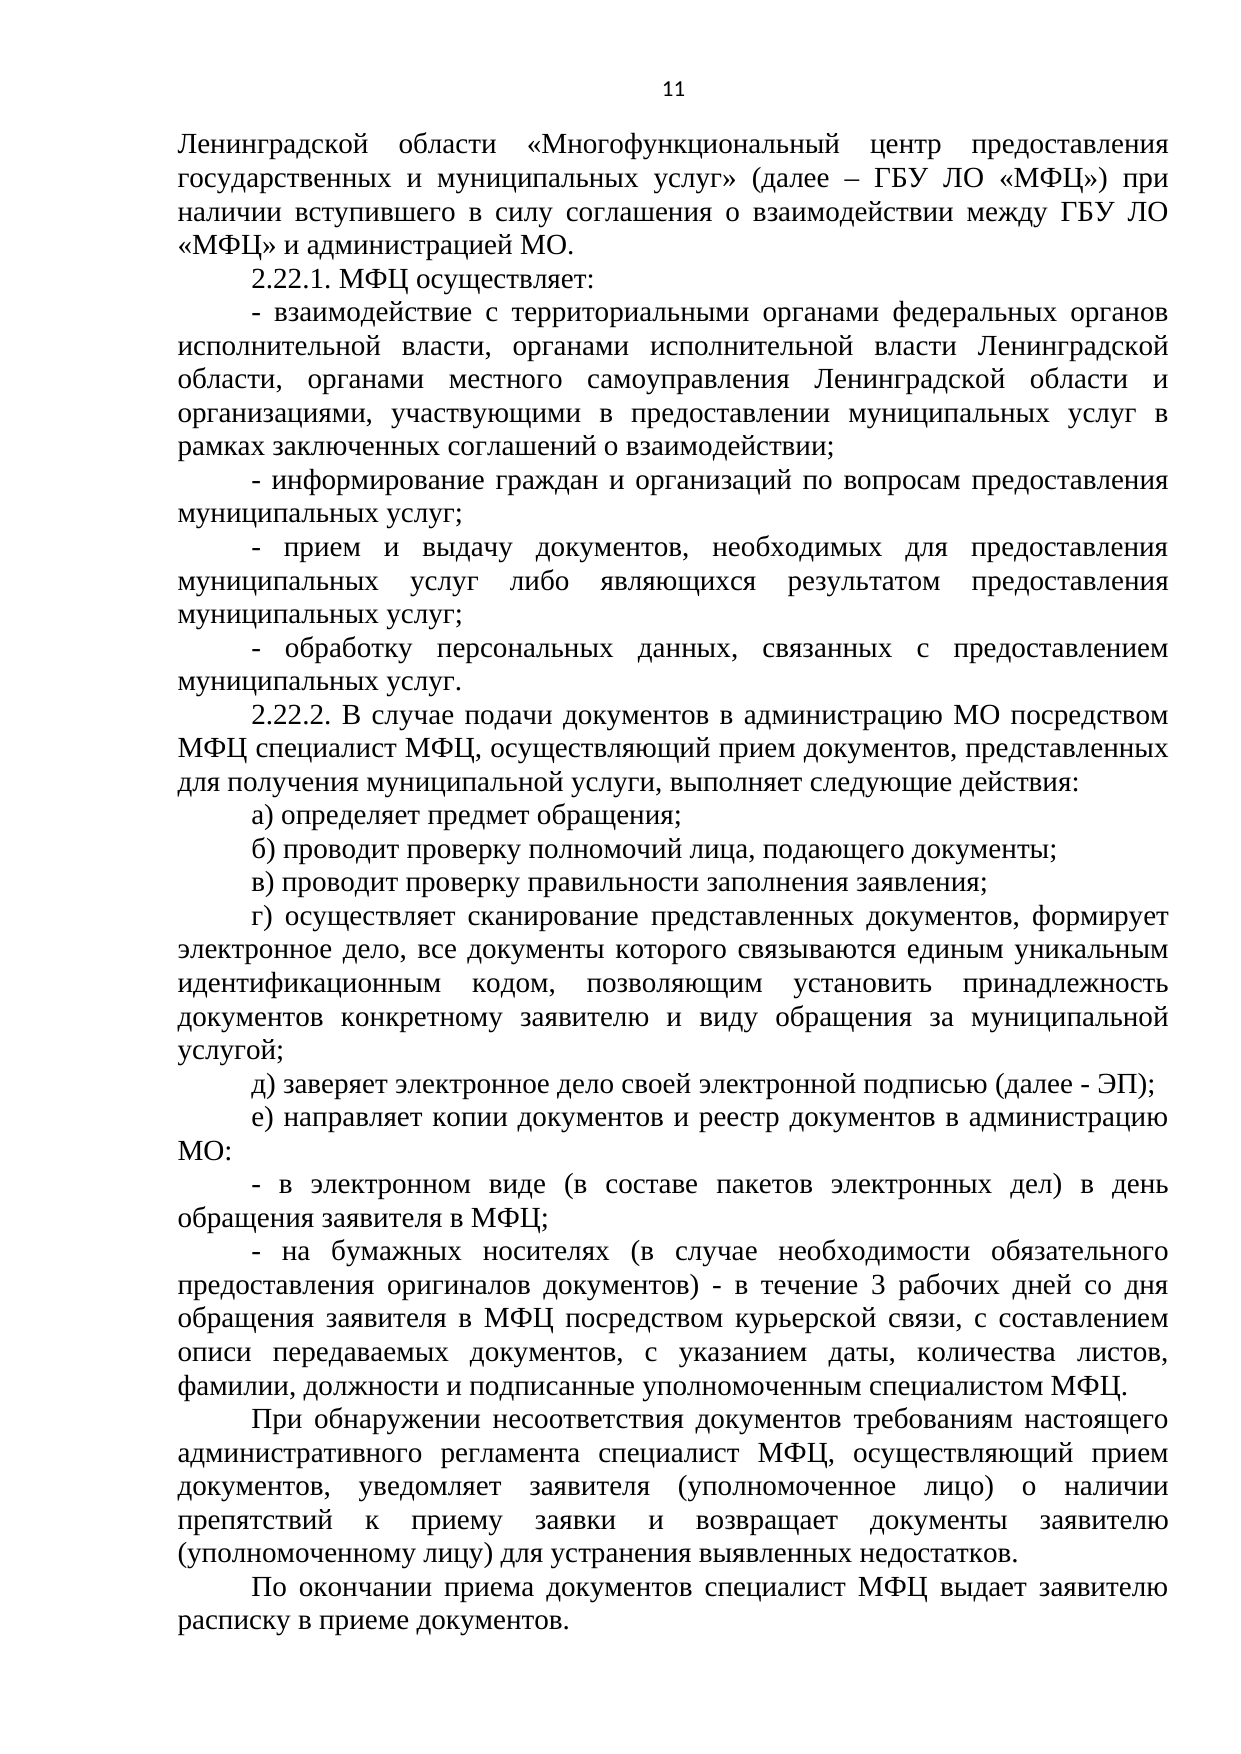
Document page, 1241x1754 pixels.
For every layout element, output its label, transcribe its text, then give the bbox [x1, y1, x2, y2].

text - на бумажных носителях (в случае необходимости обязательного предоставления оригиналов документов) - в течение 3 рабочих дней со дня обращения заявителя в МФЦ посредством курьерской связи, с составлением описи передаваемых документов, с указанием даты, количества листов, фамилии, должности и подписанные уполномоченным специалистом МФЦ. [177, 1233, 1169, 1401]
text При обнаружении несоответствия документов требованиям настоящего административного регламента специалист МФЦ, осуществляющий прием документов, уведомляет заявителя (уполномоченное лицо) о наличии препятствий к приему заявки и возвращает документы заявителю (уполномоченному лицу) для устранения выявленных недостатков. [177, 1401, 1169, 1569]
text 2.22.1. МФЦ осуществляет: [177, 261, 1169, 294]
text е) направляет копии документов и реестр документов в администрацию МО: [177, 1099, 1169, 1166]
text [177, 127, 1169, 261]
text - в электронном виде (в составе пакетов электронных дел) в день обращения заявителя в МФЦ; [177, 1166, 1169, 1233]
text 2.22.2. В случае подачи документов в администрацию МО посредством МФЦ специалист МФЦ, осуществляющий прием документов, представленных для получения муниципальной услуги, выполняет следующие действия: [177, 697, 1169, 797]
text По окончании приема документов специалист МФЦ выдает заявителю расписку в приеме документов. [177, 1569, 1169, 1636]
text б) проводит проверку полномочий лица, подающего документы; [177, 831, 1169, 864]
text а) определяет предмет обращения; [177, 797, 1169, 831]
text в) проводит проверку правильности заполнения заявления; [177, 864, 1169, 898]
text - обработку персональных данных, связанных с предоставлением муниципальных услуг. [177, 630, 1169, 697]
text д) заверяет электронное дело своей электронной подписью (далее - ЭП); [177, 1066, 1169, 1099]
text - взаимодействие с территориальными органами федеральных органов исполнительной власти, органами исполнительной власти Ленинградской области, органами местного самоуправления Ленинградской области и организациями, участвующими в предоставлении муниципальных услуг в рамках заключенных соглашений о взаимодействии; [177, 294, 1169, 462]
text - информирование граждан и организаций по вопросам предоставления муниципальных услуг; [177, 462, 1169, 529]
text г) осуществляет сканирование представленных документов, формирует электронное дело, все документы которого связываются единым уникальным идентификационным кодом, позволяющим установить принадлежность документов конкретному заявителю и виду обращения за муниципальной услугой; [177, 898, 1169, 1066]
text - прием и выдачу документов, необходимых для предоставления муниципальных услуг либо являющихся результатом предоставления муниципальных услуг; [177, 529, 1169, 630]
